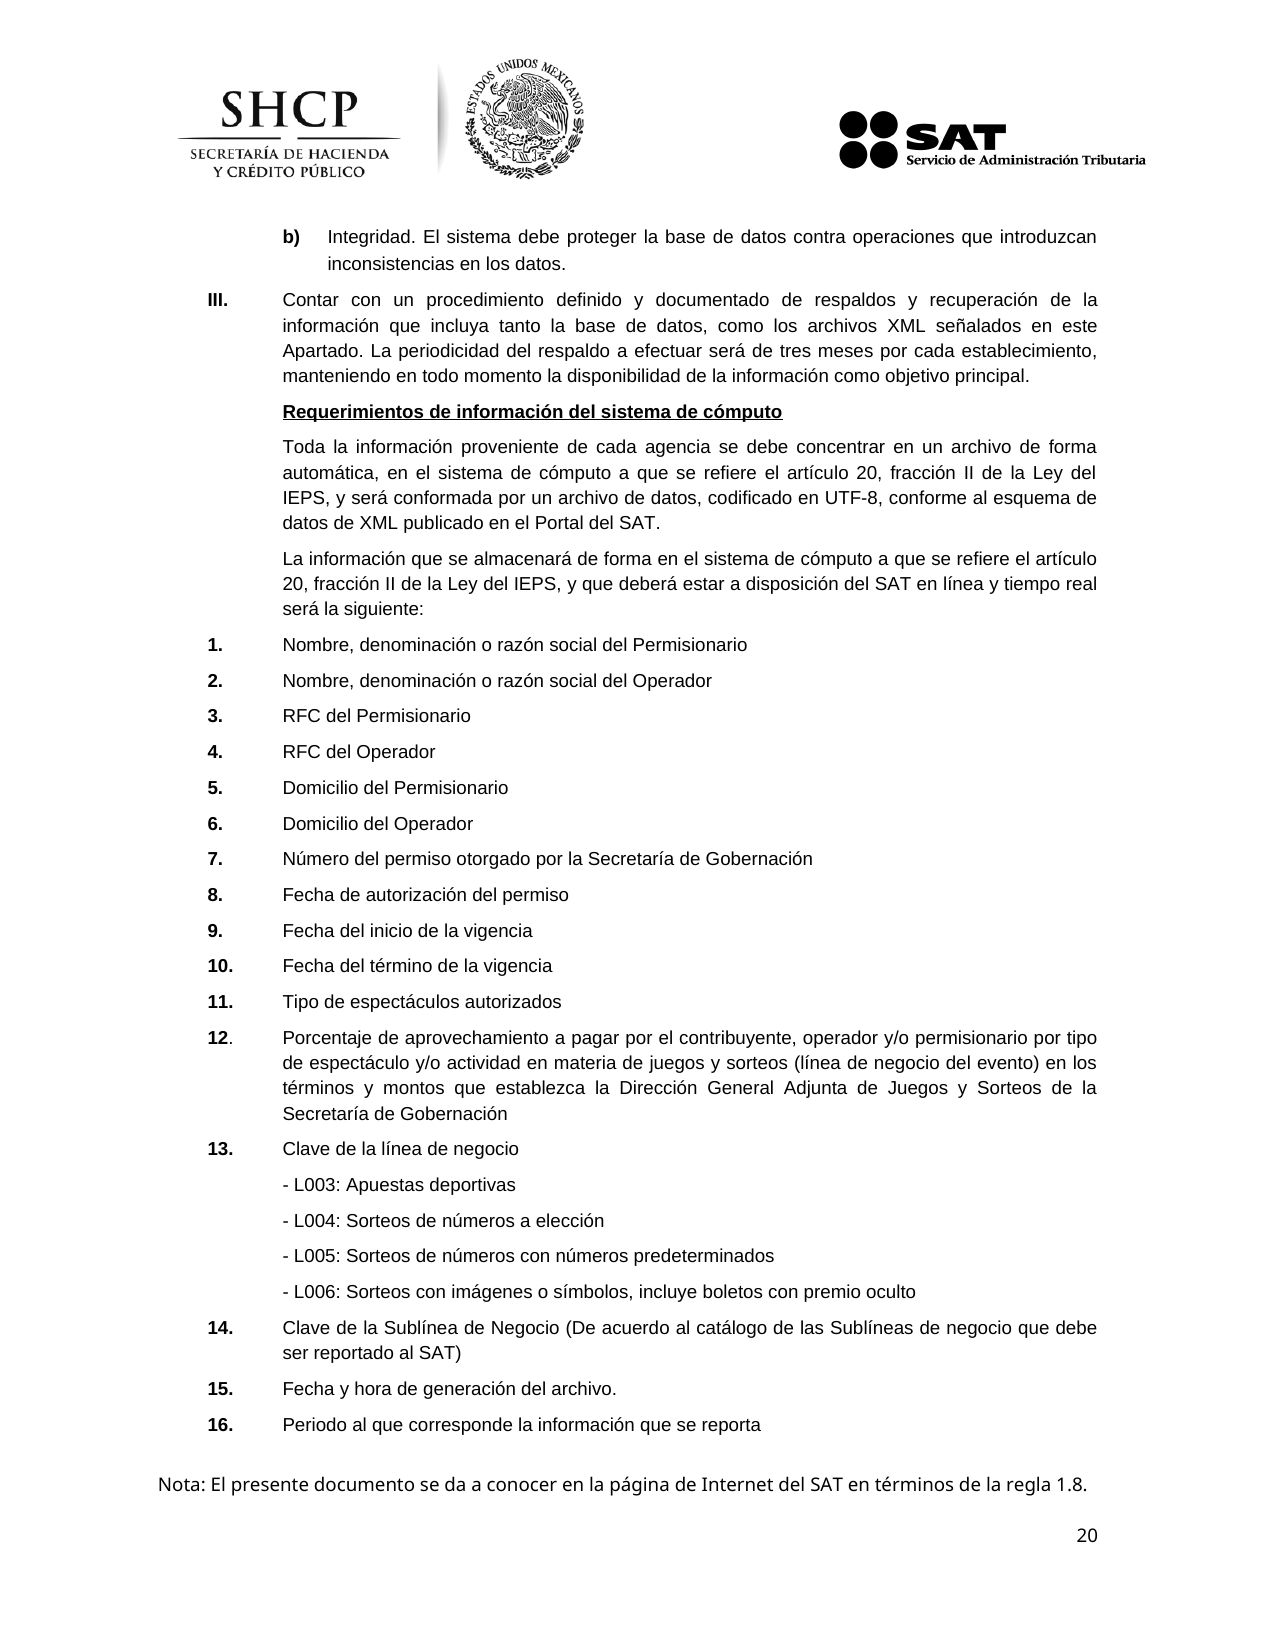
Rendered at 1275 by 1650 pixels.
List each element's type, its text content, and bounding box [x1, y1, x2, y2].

text - L003: Apuestas deportivas [207, 1171, 1098, 1197]
text b) Integridad. El sistema debe proteger la base de datos contra operaciones que introduzcan inconsistencias en los datos. [282, 222, 1098, 276]
text - L005: Sorteos de números con números predeterminados [207, 1243, 1098, 1268]
text 1. Nombre, denominación o razón social del Permisionario [207, 631, 1098, 656]
text La información que se almacenará de forma en el sistema de cómputo a que se refiere el artículo 20, fracción II de la Ley del IEPS, y que deberá estar a disposición del SAT en línea y tiempo real será la siguiente: [207, 545, 1098, 621]
text Toda la información proveniente de cada agencia se debe concentrar en un archivo de forma automática, en el sistema de cómputo a que se refiere el artículo 20, fracción II de la Ley del IEPS, y será conformada por un archivo de datos, codificado en UTF-8, conforme al esquema de datos de XML publicado en el Portal del SAT. [207, 434, 1098, 534]
text 5. Domicilio del Permisionario [207, 774, 1098, 799]
text 10. Fecha del término de la vigencia [207, 953, 1098, 978]
text - L006: Sorteos con imágenes o símbolos, incluye boletos con premio oculto [207, 1278, 1098, 1304]
text 3. RFC del Permisionario [207, 703, 1098, 728]
text 16. Periodo al que corresponde la información que se reporta [207, 1411, 1098, 1436]
text 6. Domicilio del Operador [207, 810, 1098, 835]
text 2. Nombre, denominación o razón social del Operador [207, 667, 1098, 692]
text 7. Número del permiso otorgado por la Secretaría de Gobernación [207, 846, 1098, 871]
text - L004: Sorteos de números a elección [207, 1207, 1098, 1232]
text 11. Tipo de espectáculos autorizados [207, 988, 1098, 1014]
text 13. Clave de la línea de negocio [207, 1136, 1098, 1161]
text 4. RFC del Operador [207, 738, 1098, 764]
text 14. Clave de la Sublínea de Negocio (De acuerdo al catálogo de las Sublíneas de negocio que debe ser reportado al SAT) [207, 1314, 1098, 1365]
text III. Contar con un procedimiento definido y documentado de respaldos y recuperación de la información que incluya tanto la base de datos, como los archivos XML señalados en este Apartado. La periodicidad del respaldo a efectuar será de tres meses por cada establecimiento, manteniendo en todo momento la disponibilidad de la información como objetivo principal. [207, 287, 1098, 387]
text 12. Porcentaje de aprovechamiento a pagar por el contribuyente, operador y/o permisionario por tipo de espectáculo y/o actividad en materia de juegos y sorteos (línea de negocio del evento) en los términos y montos que establezca la Dirección General Adjunta de Juegos y Sorteos de la Secretaría de Gobernación [207, 1024, 1098, 1125]
text 15. Fecha y hora de generación del archivo. [207, 1375, 1098, 1400]
text Requerimientos de información del sistema de cómputo [207, 398, 1098, 423]
picture [177, 56, 584, 180]
text 9. Fecha del inicio de la vigencia [207, 917, 1098, 942]
picture [836, 107, 1149, 170]
text 8. Fecha de autorización del permiso [207, 881, 1098, 907]
